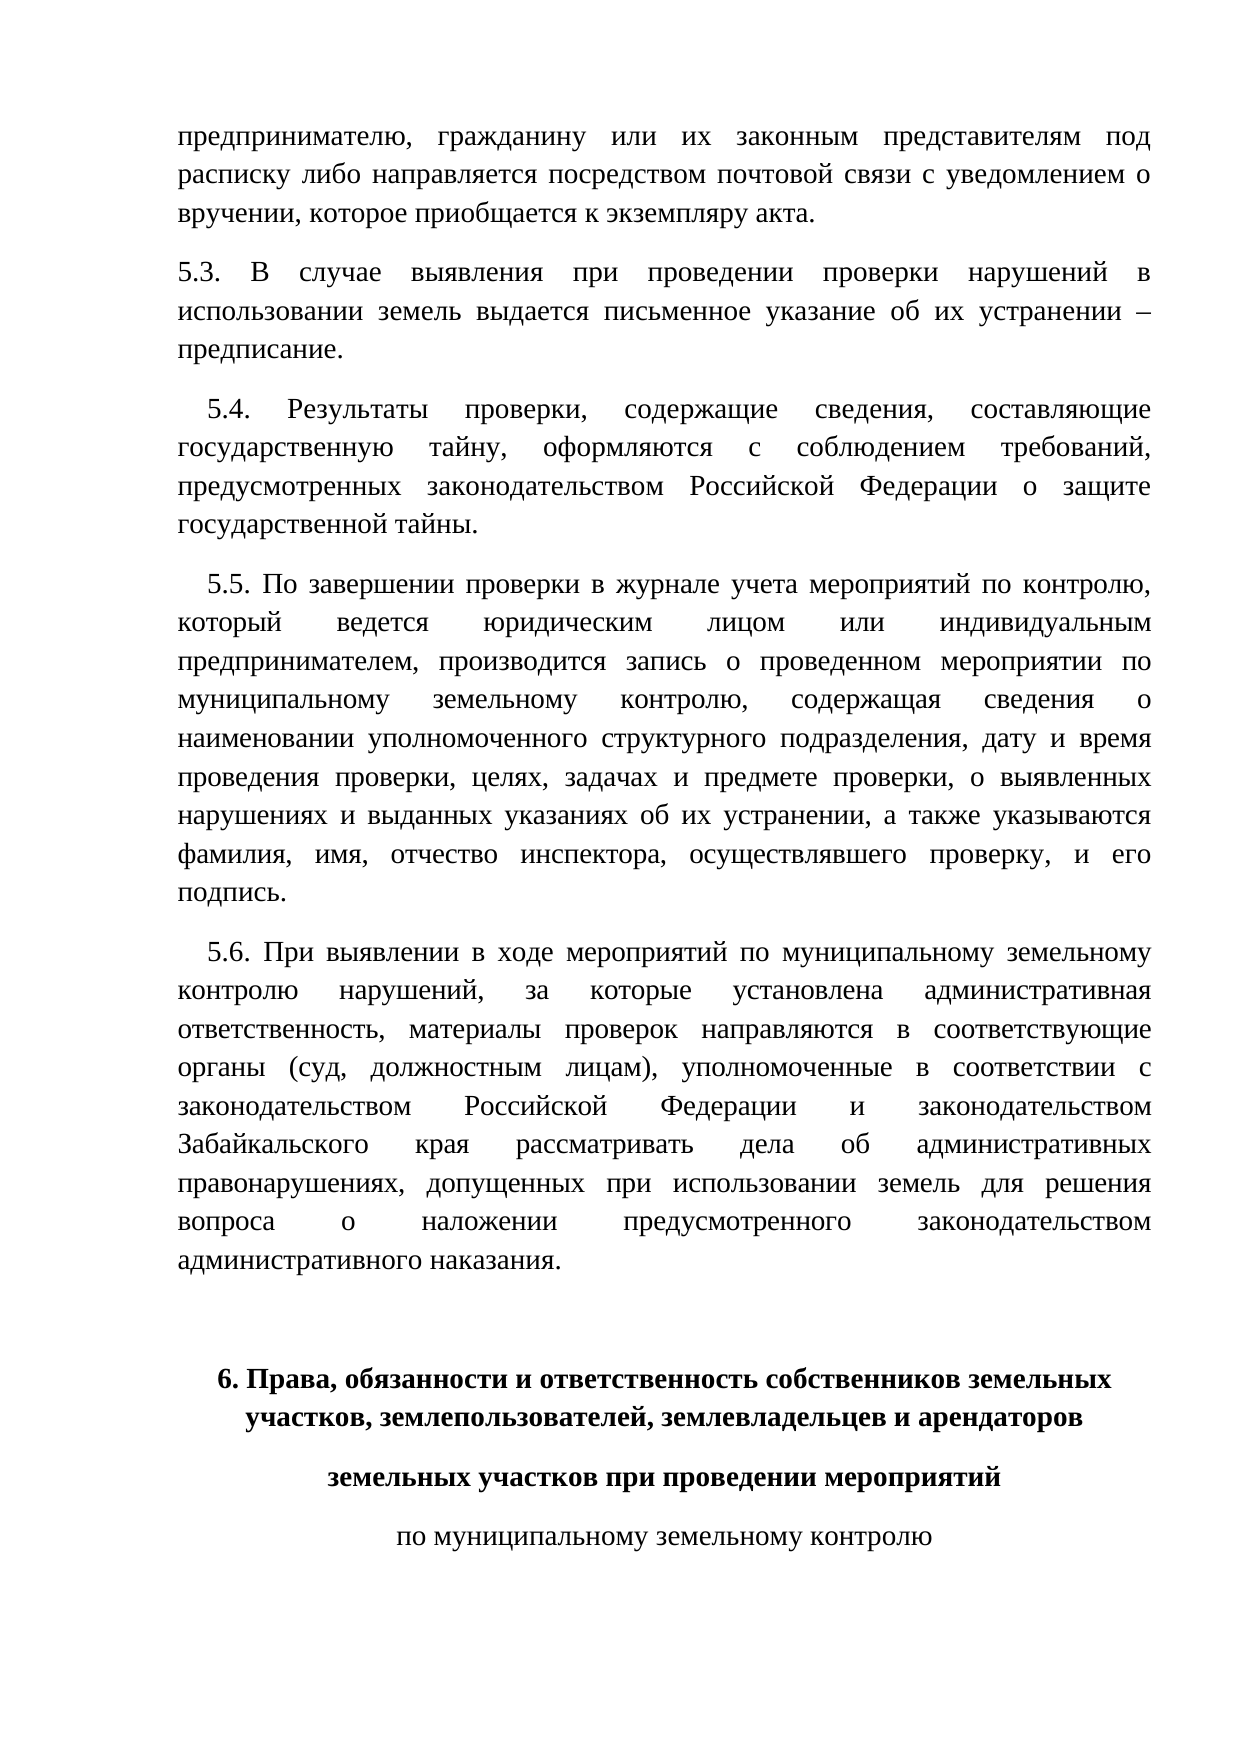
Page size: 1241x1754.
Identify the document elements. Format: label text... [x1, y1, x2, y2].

text 5.5. По завершении проверки в журнале учета мероприятий по контролю, который ведется юридическим лицом или индивидуальным предпринимателем, производится запись о проведенном мероприятии по муниципальному земельному контролю, содержащая сведения о наименовании уполномоченного структурного подразделения, дату и время проведения проверки, целях, задачах и предмете проверки, о выявленных нарушениях и выданных указаниях об их устранении, а также указываются фамилия, имя, отчество инспектора, осуществлявшего проверку, и его подпись. [177, 566, 1152, 908]
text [177, 118, 1152, 229]
text земельных участков при проведении мероприятий [177, 1459, 1152, 1492]
text 6. Права, обязанности и ответственность собственников земельных участков, землепользователей, землевладельцев и арендаторов [177, 1361, 1152, 1433]
text 5.4. Результаты проверки, содержащие сведения, составляющие государственную тайну, оформляются с соблюдением требований, предусмотренных законодательством Российской Федерации о защите государственной тайны. [177, 391, 1152, 540]
text 5.3. В случае выявления при проведении проверки нарушений в использовании земель выдается письменное указание об их устранении – предписание. [177, 254, 1152, 365]
text по муниципальному земельному контролю [177, 1518, 1152, 1552]
text 5.6. При выявлении в ходе мероприятий по муниципальному земельному контролю нарушений, за которые установлена административная ответственность, материалы проверок направляются в соответствующие органы (суд, должностным лицам), уполномоченные в соответствии с законодательством Российской Федерации и законодательством Забайкальского края рассматривать дела об административных правонарушениях, допущенных при использовании земель для решения вопроса о наложении предусмотренного законодательством административного наказания. [177, 934, 1152, 1276]
